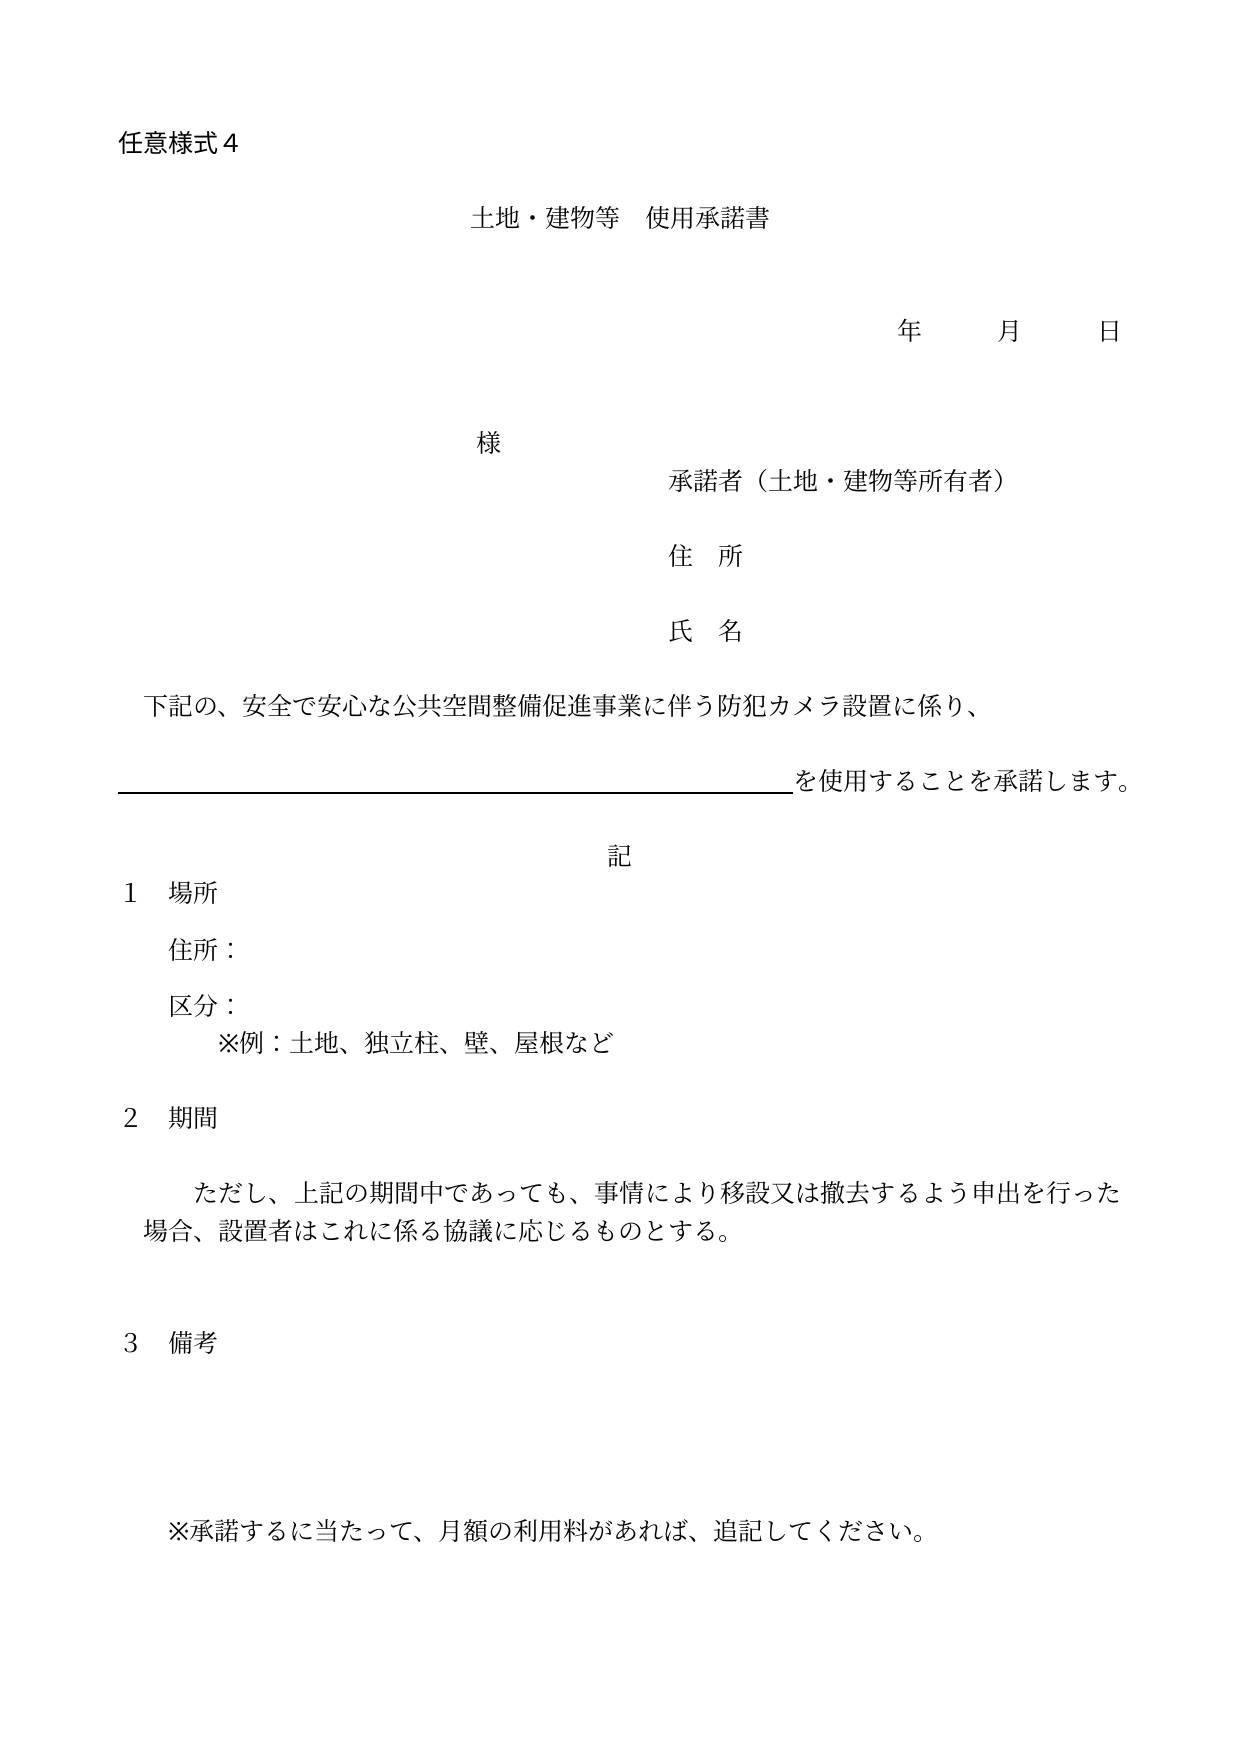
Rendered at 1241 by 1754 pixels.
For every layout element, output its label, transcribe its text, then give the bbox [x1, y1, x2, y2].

text 承諾者（土地・建物等所有者） [118, 461, 1122, 498]
text 下記の、安全で安心な公共空間整備促進事業に伴う防犯カメラ設置に係り、 [118, 686, 1122, 723]
text ３ 備考 [118, 1323, 1122, 1361]
text 年 月 日 [118, 311, 1122, 348]
text ※承諾するに当たって、月額の利用料があれば、追記してください。 [118, 1511, 1122, 1548]
text ２ 期間 [118, 1098, 1122, 1136]
text 氏 名 [118, 611, 1122, 648]
text 区分： [118, 986, 1122, 1023]
text ※例：土地、独立柱、壁、屋根など [118, 1023, 1122, 1061]
text ただし、上記の期間中であっても、事情により移設又は撤去するよう申出を行った場合、設置者はこれに係る協議に応じるものとする。 [118, 1173, 1122, 1248]
text 住所： [118, 929, 1122, 967]
text 記 [118, 836, 1122, 873]
text １ 場所 [118, 873, 1122, 911]
text を使用することを承諾します。 [118, 761, 1122, 798]
text 任意様式４ [118, 123, 1122, 161]
text 様 [118, 423, 1122, 461]
text 土地・建物等 使用承諾書 [118, 198, 1122, 236]
text 住 所 [118, 536, 1122, 573]
